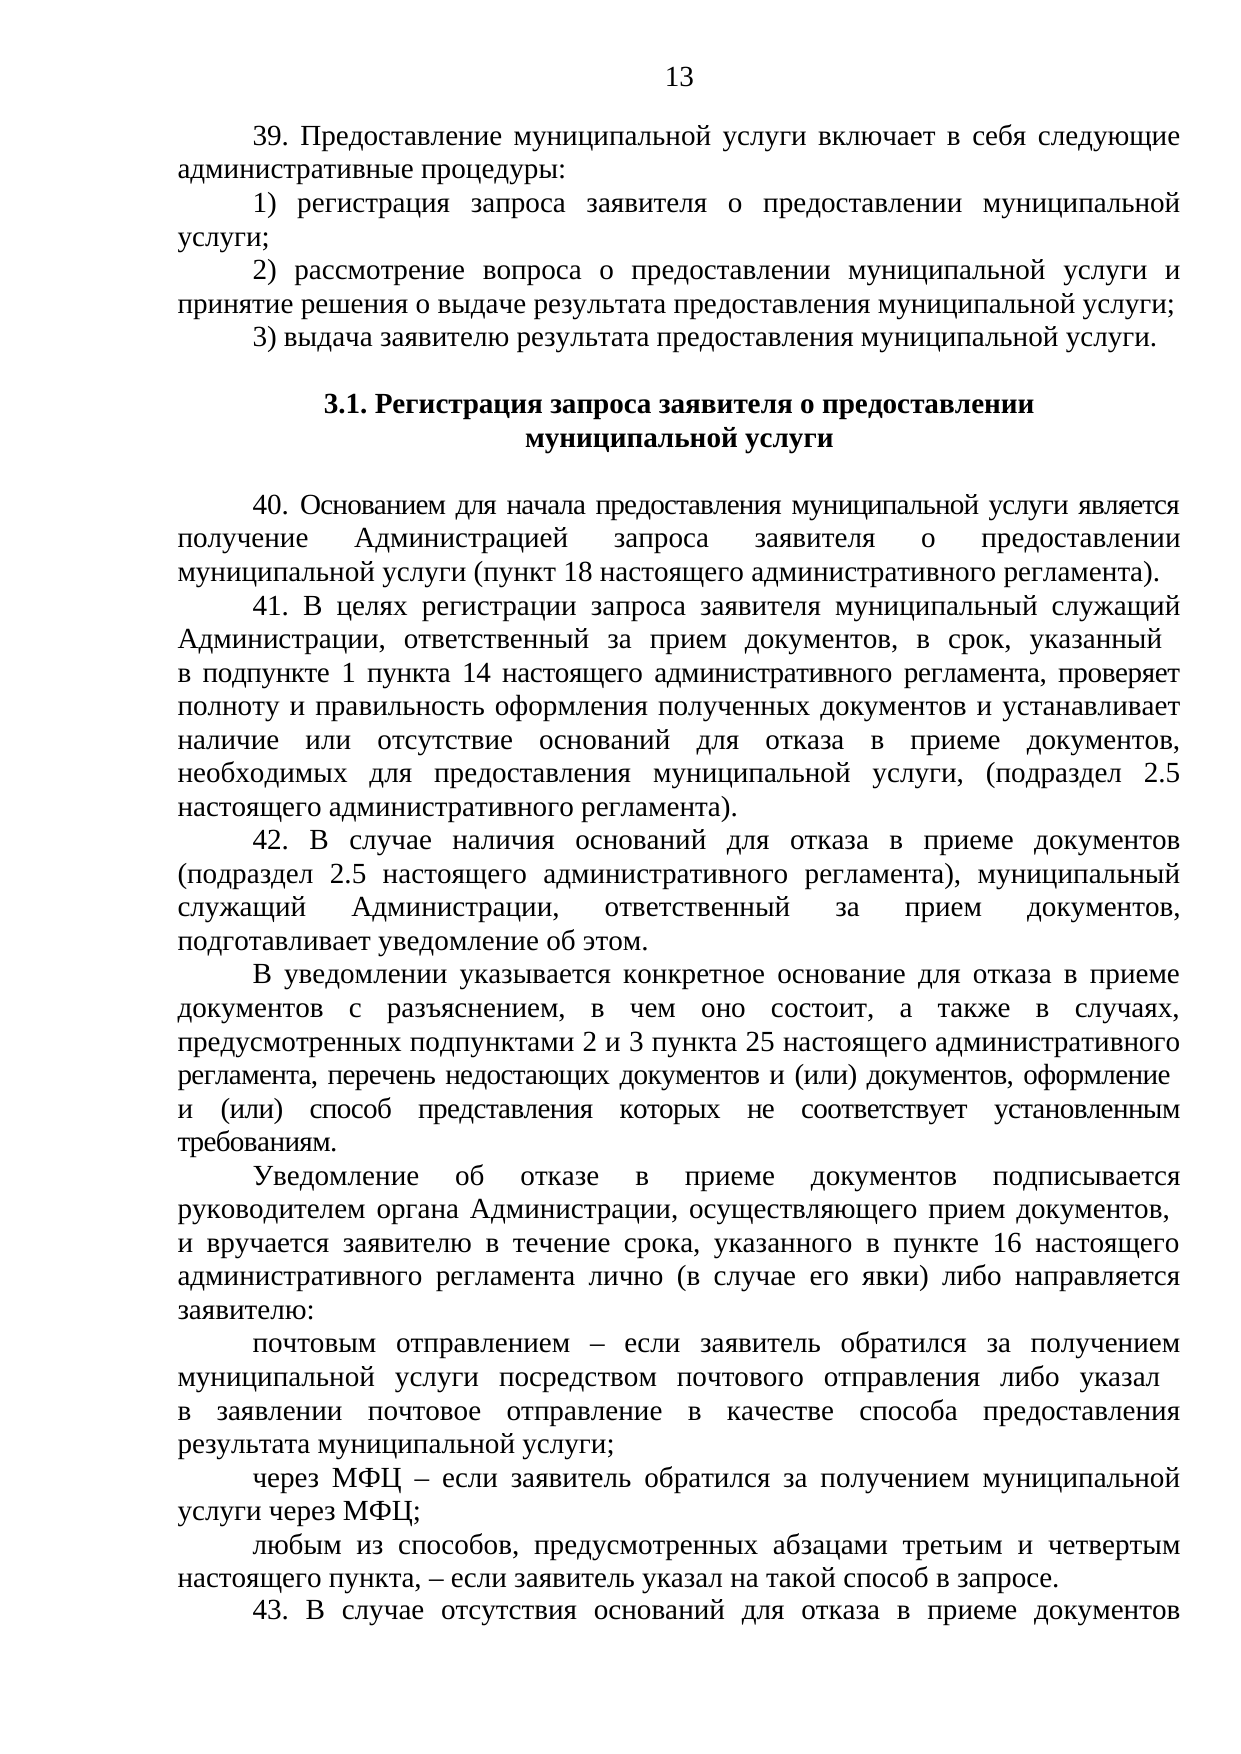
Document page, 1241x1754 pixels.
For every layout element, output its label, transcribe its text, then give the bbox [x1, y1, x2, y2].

text почтовым отправлением – если заявитель обратился за получением муниципальной услуги посредством почтового отправления либо указал в заявлении почтовое отправление в качестве способа предоставления результата муниципальной услуги; [177, 1326, 1181, 1460]
text Уведомление об отказе в приеме документов подписывается руководителем органа Администрации, осуществляющего прием документов, и вручается заявителю в течение срока, указанного в пункте 16 настоящего административного регламента лично (в случае его явки) либо направляется заявителю: [177, 1158, 1181, 1326]
text 1) регистрация запроса заявителя о предоставлении муниципальной услуги; [177, 185, 1181, 252]
text любым из способов, предусмотренных абзацами третьим и четвертым настоящего пункта, – если заявитель указал на такой способ в запросе. [177, 1527, 1181, 1594]
text 42. В случае наличия оснований для отказа в приеме документов (подраздел 2.5 настоящего административного регламента), муниципальный служащий Администрации, ответственный за прием документов, подготавливает уведомление об этом. [177, 822, 1181, 957]
text 3) выдача заявителю результата предоставления муниципальной услуги. [177, 319, 1181, 353]
text муниципальной услуги [177, 420, 1181, 453]
text 3.1. Регистрация запроса заявителя о предоставлении [177, 386, 1181, 420]
text 39. Предоставление муниципальной услуги включает в себя следующие административные процедуры: [177, 118, 1181, 185]
text В уведомлении указывается конкретное основание для отказа в приеме документов с разъяснением, в чем оно состоит, а также в случаях, предусмотренных подпунктами 2 и 3 пункта 25 настоящего административного регламента, перечень недостающих документов и (или) документов, оформление и (или) способ представления которых не соответствует установленным требованиям. [177, 957, 1181, 1158]
text 2) рассмотрение вопроса о предоставлении муниципальной услуги и принятие решения о выдаче результата предоставления муниципальной услуги; [177, 252, 1181, 319]
text 41. В целях регистрации запроса заявителя муниципальный служащий Администрации, ответственный за прием документов, в срок, указанный в подпункте 1 пункта 14 настоящего административного регламента, проверяет полноту и правильность оформления полученных документов и устанавливает наличие или отсутствие оснований для отказа в приеме документов, необходимых для предоставления муниципальной услуги, (подраздел 2.5 настоящего административного регламента). [177, 588, 1181, 822]
text 40. Основанием для начала предоставления муниципальной услуги является получение Администрацией запроса заявителя о предоставлении муниципальной услуги (пункт 18 настоящего административного регламента). [177, 487, 1181, 588]
text через МФЦ – если заявитель обратился за получением муниципальной услуги через МФЦ; [177, 1460, 1181, 1527]
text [177, 1594, 1181, 1625]
